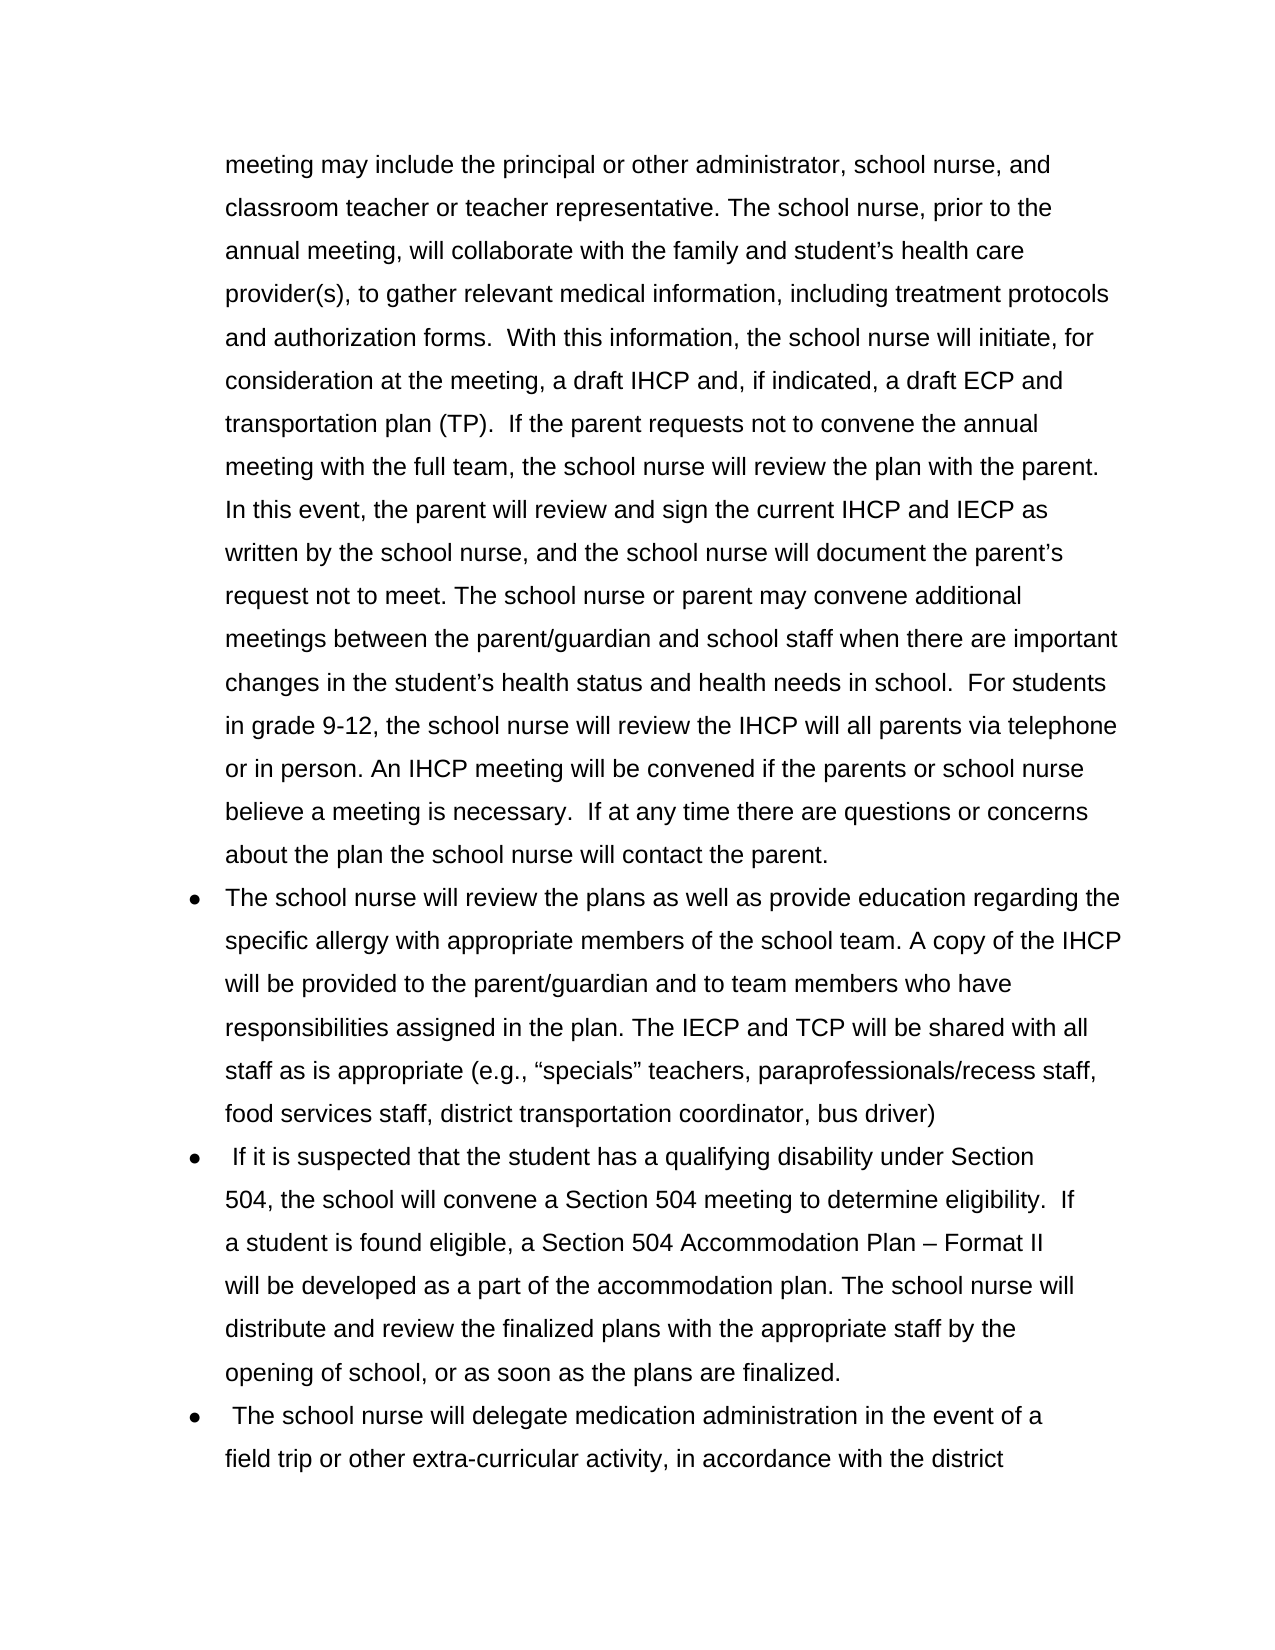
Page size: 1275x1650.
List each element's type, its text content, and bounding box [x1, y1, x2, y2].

list The school nurse will review the plans as well as provide education regarding the specific allergy with appropriate members of the school team. A copy of the IHCP will be provided to the parent/guardian and to team members who have responsibilities assigned in the plan. The IECP and TCP will be shared with all staff as is appropriate (e.g., “specials” teachers, paraprofessionals/recess staff, food services staff, district transportation coordinator, bus driver) [188, 883, 1125, 1127]
list If it is suspected that the student has a qualifying disability under Section 504, the school will convene a Section 504 meeting to determine eligibility. If a student is found eligible, a Section 504 Accommodation Plan – Format II will be developed as a part of the accommodation plan. The school nurse will distribute and review the finalized plans with the appropriate staff by the opening of school, or as soon as the plans are finalized. [188, 1142, 1080, 1386]
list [188, 1401, 1080, 1472]
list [188, 150, 1125, 869]
